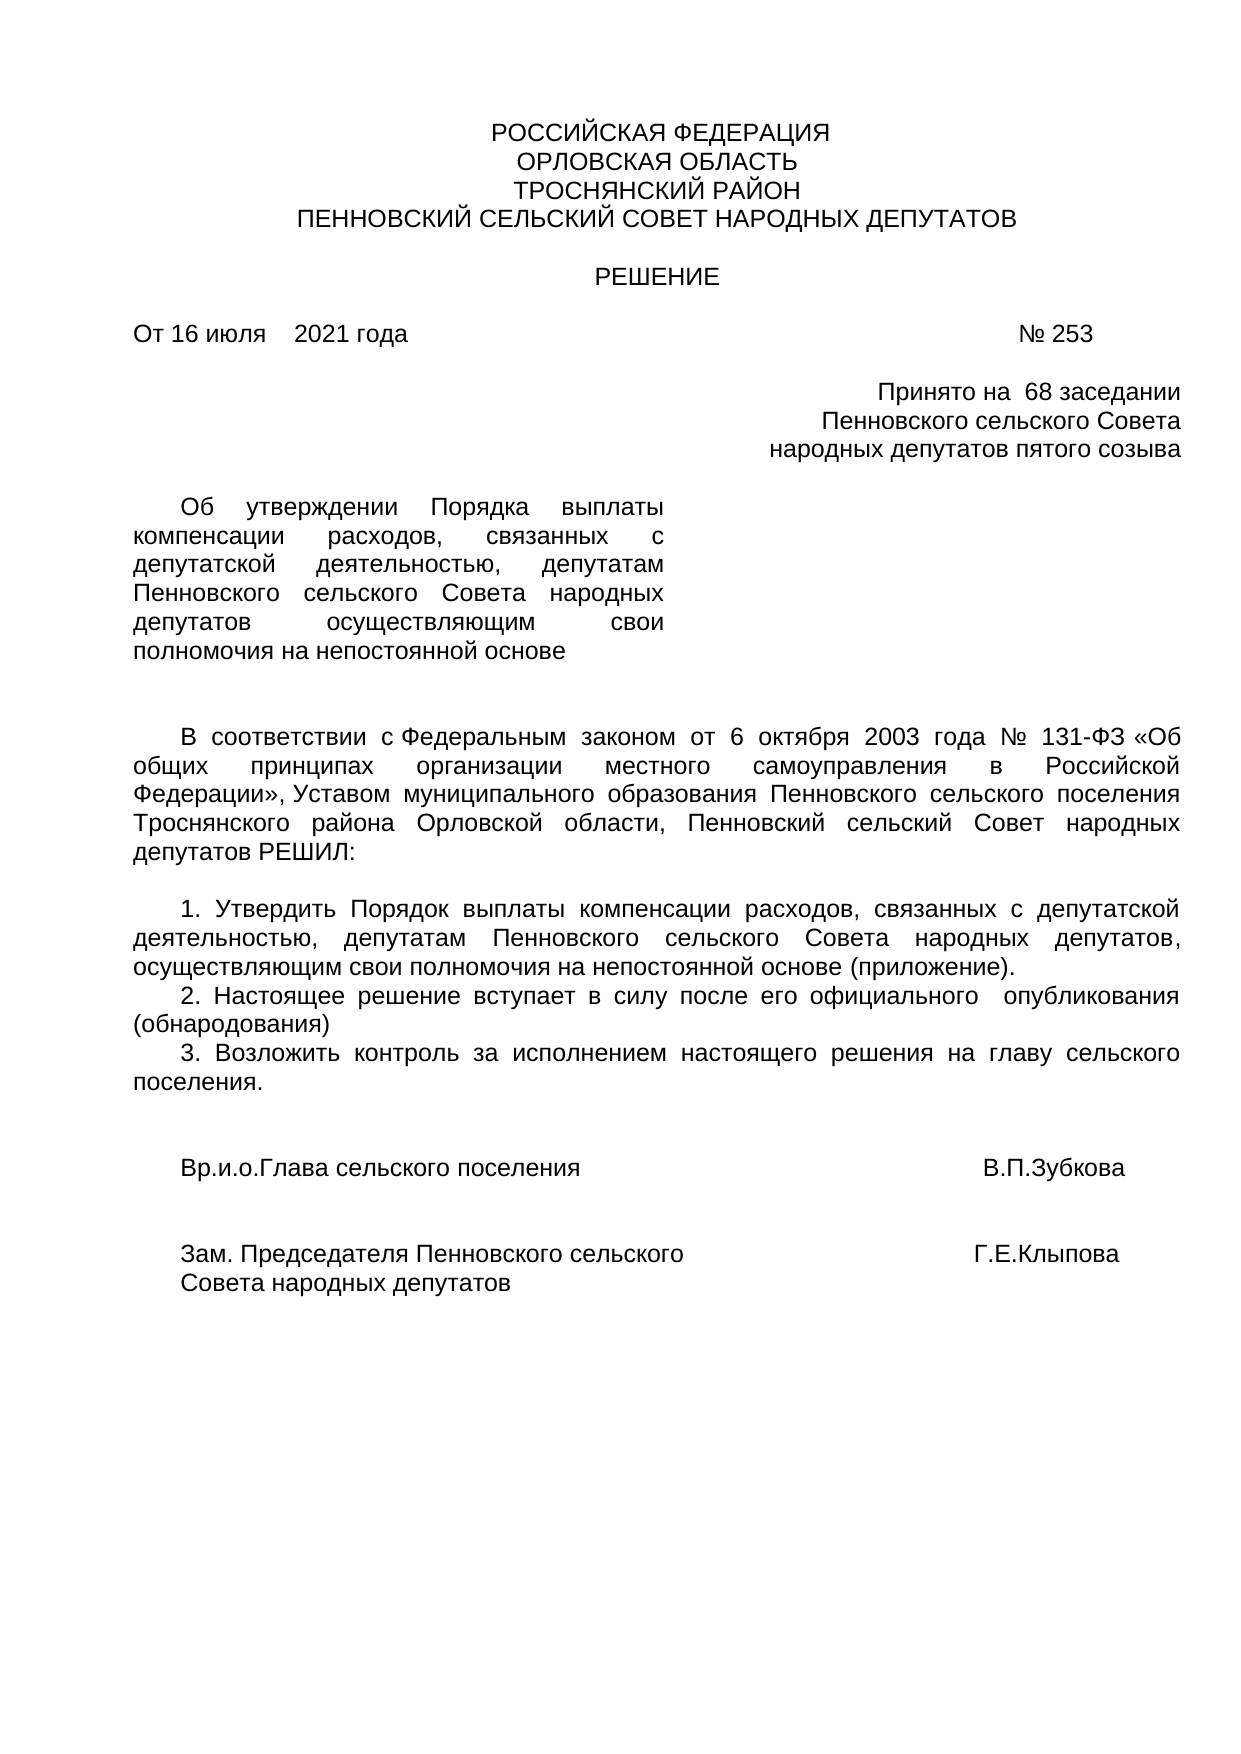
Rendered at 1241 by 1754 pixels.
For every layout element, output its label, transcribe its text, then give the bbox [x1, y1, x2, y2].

text Вр.и.о.Глава сельского поселения В.П.Зубкова [133, 1153, 1181, 1182]
text Зам. Председателя Пенновского сельского Г.Е.Клыпова [133, 1239, 1181, 1268]
text ОРЛОВСКАЯ ОБЛАСТЬ [133, 147, 1181, 176]
text 3. Возложить контроль за исполнением настоящего решения на главу сельского поселения. [133, 1038, 1181, 1096]
text Об утверждении Порядка выплаты компенсации расходов, связанных с депутатской деятельностью, депутатам Пенновского сельского Совета народных депутатов осуществляющим свои полномочия на непостоянной основе [133, 492, 664, 664]
text Совета народных депутатов [133, 1268, 1181, 1297]
text народных депутатов пятого созыва [133, 434, 1181, 463]
text РЕШЕНИЕ [133, 262, 1181, 291]
text ТРОСНЯНСКИЙ РАЙОН [133, 176, 1181, 204]
text 2. Настоящее решение вступает в силу после его официального опубликования (обнародования) [133, 981, 1181, 1038]
text Принято на 68 заседании [133, 377, 1181, 406]
text Пенновского сельского Совета [133, 406, 1181, 434]
text РОССИЙСКАЯ ФЕДЕРАЦИЯ [133, 118, 1181, 147]
text От 16 июля 2021 года № 253 [133, 319, 1181, 348]
text 1. Утвердить Порядок выплаты компенсации расходов, связанных с депутатской деятельностью, депутатам Пенновского сельского Совета народных депутатов, осуществляющим свои полномочия на непостоянной основе (приложение). [133, 894, 1181, 981]
text В соответствии с Федеральным законом от 6 октября 2003 года № 131-ФЗ «Об общих принципах организации местного самоуправления в Российской Федерации», Уставом муниципального образования Пенновского сельского поселения Троснянского района Орловской области, Пенновский сельский Совет народных депутатов РЕШИЛ: [133, 722, 1181, 866]
text ПЕННОВСКИЙ СЕЛЬСКИЙ СОВЕТ НАРОДНЫХ ДЕПУТАТОВ [133, 204, 1181, 233]
